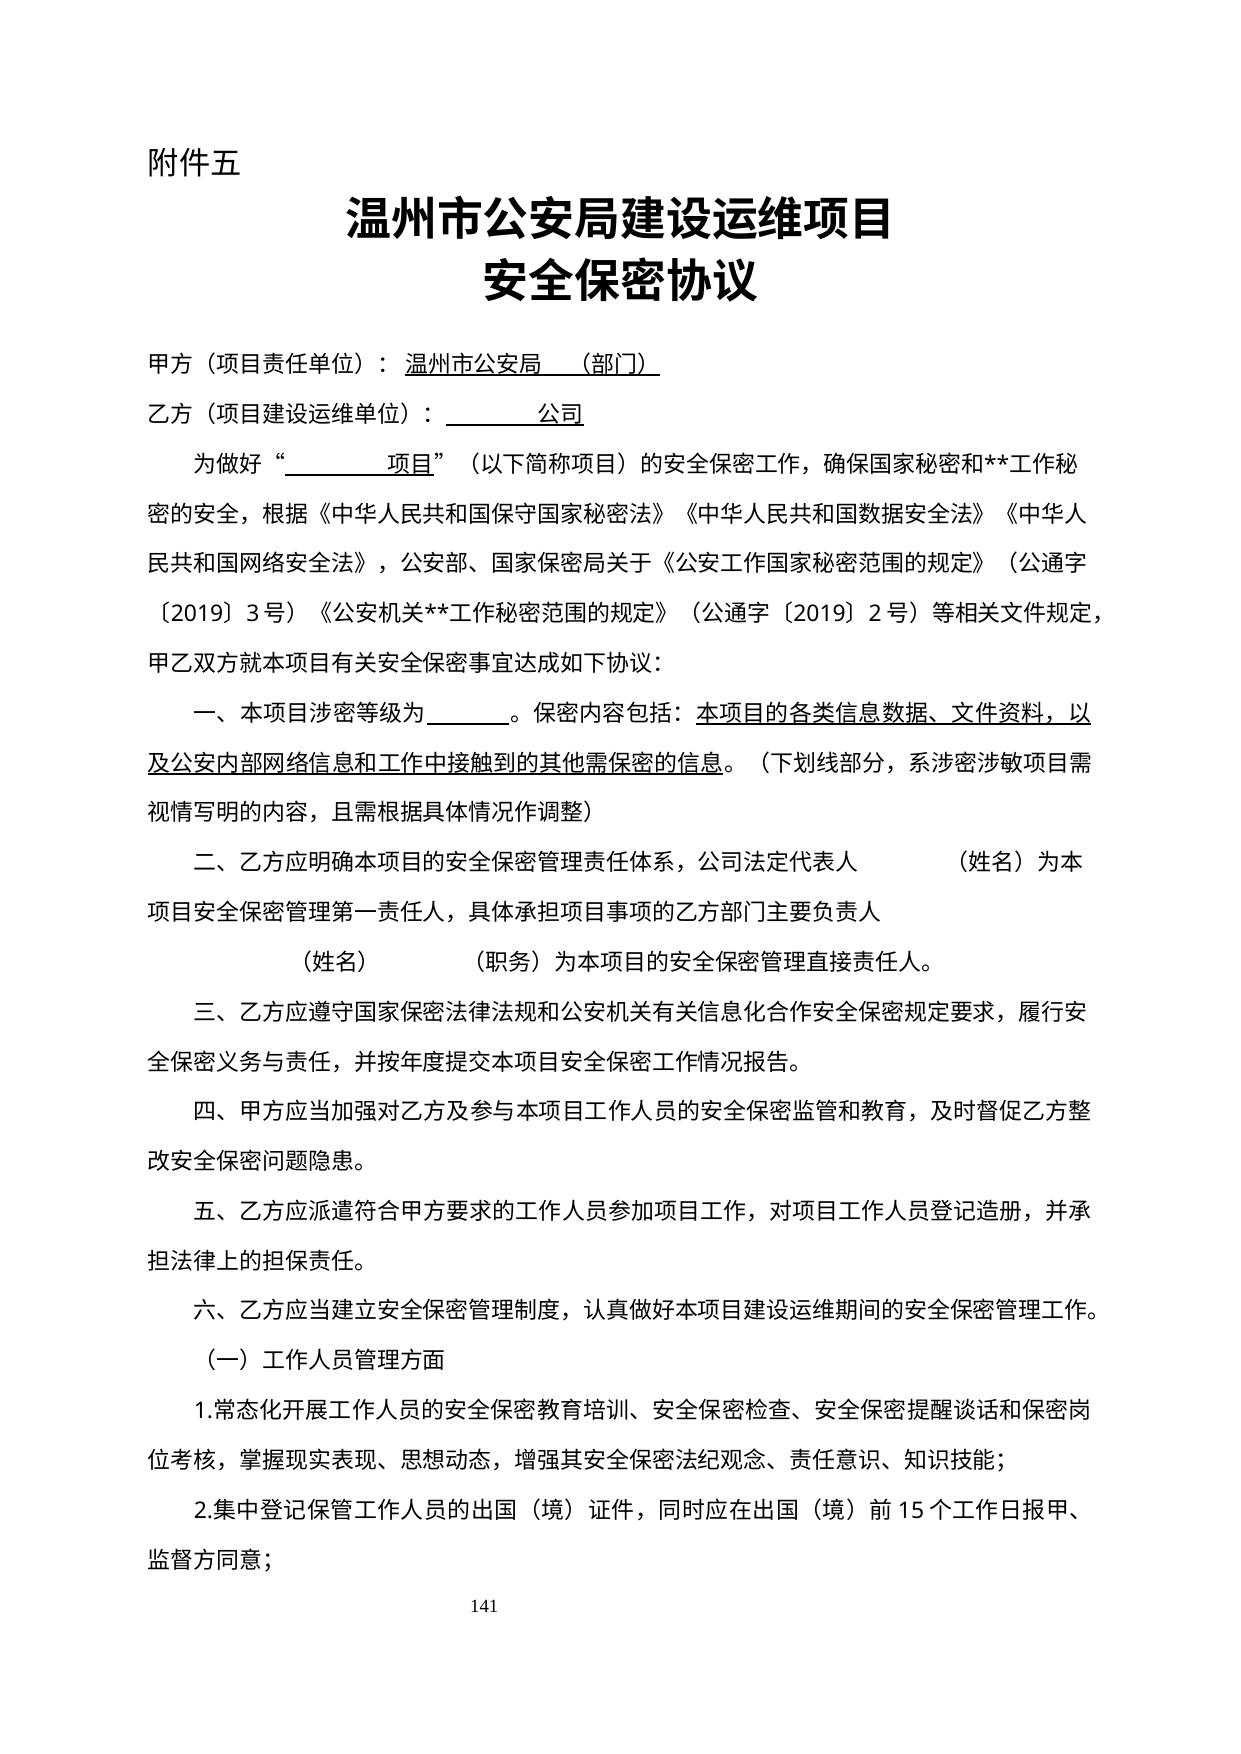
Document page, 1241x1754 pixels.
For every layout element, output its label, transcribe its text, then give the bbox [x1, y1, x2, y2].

text 二、乙方应明确本项目的安全保密管理责任体系，公司法定代表人 （姓名）为本项目安全保密管理第一责任人，具体承担项目事项的乙方部门主要负责人 [148, 844, 1092, 927]
text 五、乙方应派遣符合甲方要求的工作人员参加项目工作，对项目工作人员登记造册，并承担法律上的担保责任。 [148, 1193, 1092, 1276]
text 1.常态化开展工作人员的安全保密教育培训、安全保密检查、安全保密提醒谈话和保密岗位考核，掌握现实表现、思想动态，增强其安全保密法纪观念、责任意识、知识技能； [148, 1392, 1092, 1475]
text 2.集中登记保管工作人员的出国（境）证件，同时应在出国（境）前15个工作日报甲、监督方同意； [148, 1492, 1092, 1575]
text （姓名） （职务）为本项目的安全保密管理直接责任人。 [148, 944, 1092, 977]
text 六、乙方应当建立安全保密管理制度，认真做好本项目建设运维期间的安全保密管理工作。 [148, 1292, 1092, 1326]
text 温州市公安局建设运维项目 [148, 185, 1092, 247]
text 附件五 [148, 133, 1092, 185]
text 安全保密协议 [148, 247, 1092, 310]
text （一）工作人员管理方面 [148, 1342, 1092, 1375]
text 乙方（项目建设运维单位）： 公司 [148, 396, 1092, 429]
text 一、本项目涉密等级为 。保密内容包括：本项目的各类信息数据、文件资料，以及公安内部网络信息和工作中接触到的其他需保密的信息。（下划线部分，系涉密涉敏项目需视情写明的内容，且需根据具体情况作调整） [148, 695, 1092, 827]
text 三、乙方应遵守国家保密法律法规和公安机关有关信息化合作安全保密规定要求，履行安全保密义务与责任，并按年度提交本项目安全保密工作情况报告。 [148, 993, 1092, 1077]
text 为做好“ 项目”（以下简称项目）的安全保密工作，确保国家秘密和**工作秘密的安全，根据《中华人民共和国保守国家秘密法》《中华人民共和国数据安全法》《中华人民共和国网络安全法》，公安部、国家保密局关于《公安工作国家秘密范围的规定》（公通字〔2019〕3号）《公安机关**工作秘密范围的规定》（公通字〔2019〕2号）等相关文件规定，甲乙双方就本项目有关安全保密事宜达成如下协议： [148, 446, 1092, 678]
text 甲方（项目责任单位）： 温州市公安局 （部门） [148, 346, 1092, 379]
text 四、甲方应当加强对乙方及参与本项目工作人员的安全保密监管和教育，及时督促乙方整改安全保密问题隐患。 [148, 1093, 1092, 1176]
